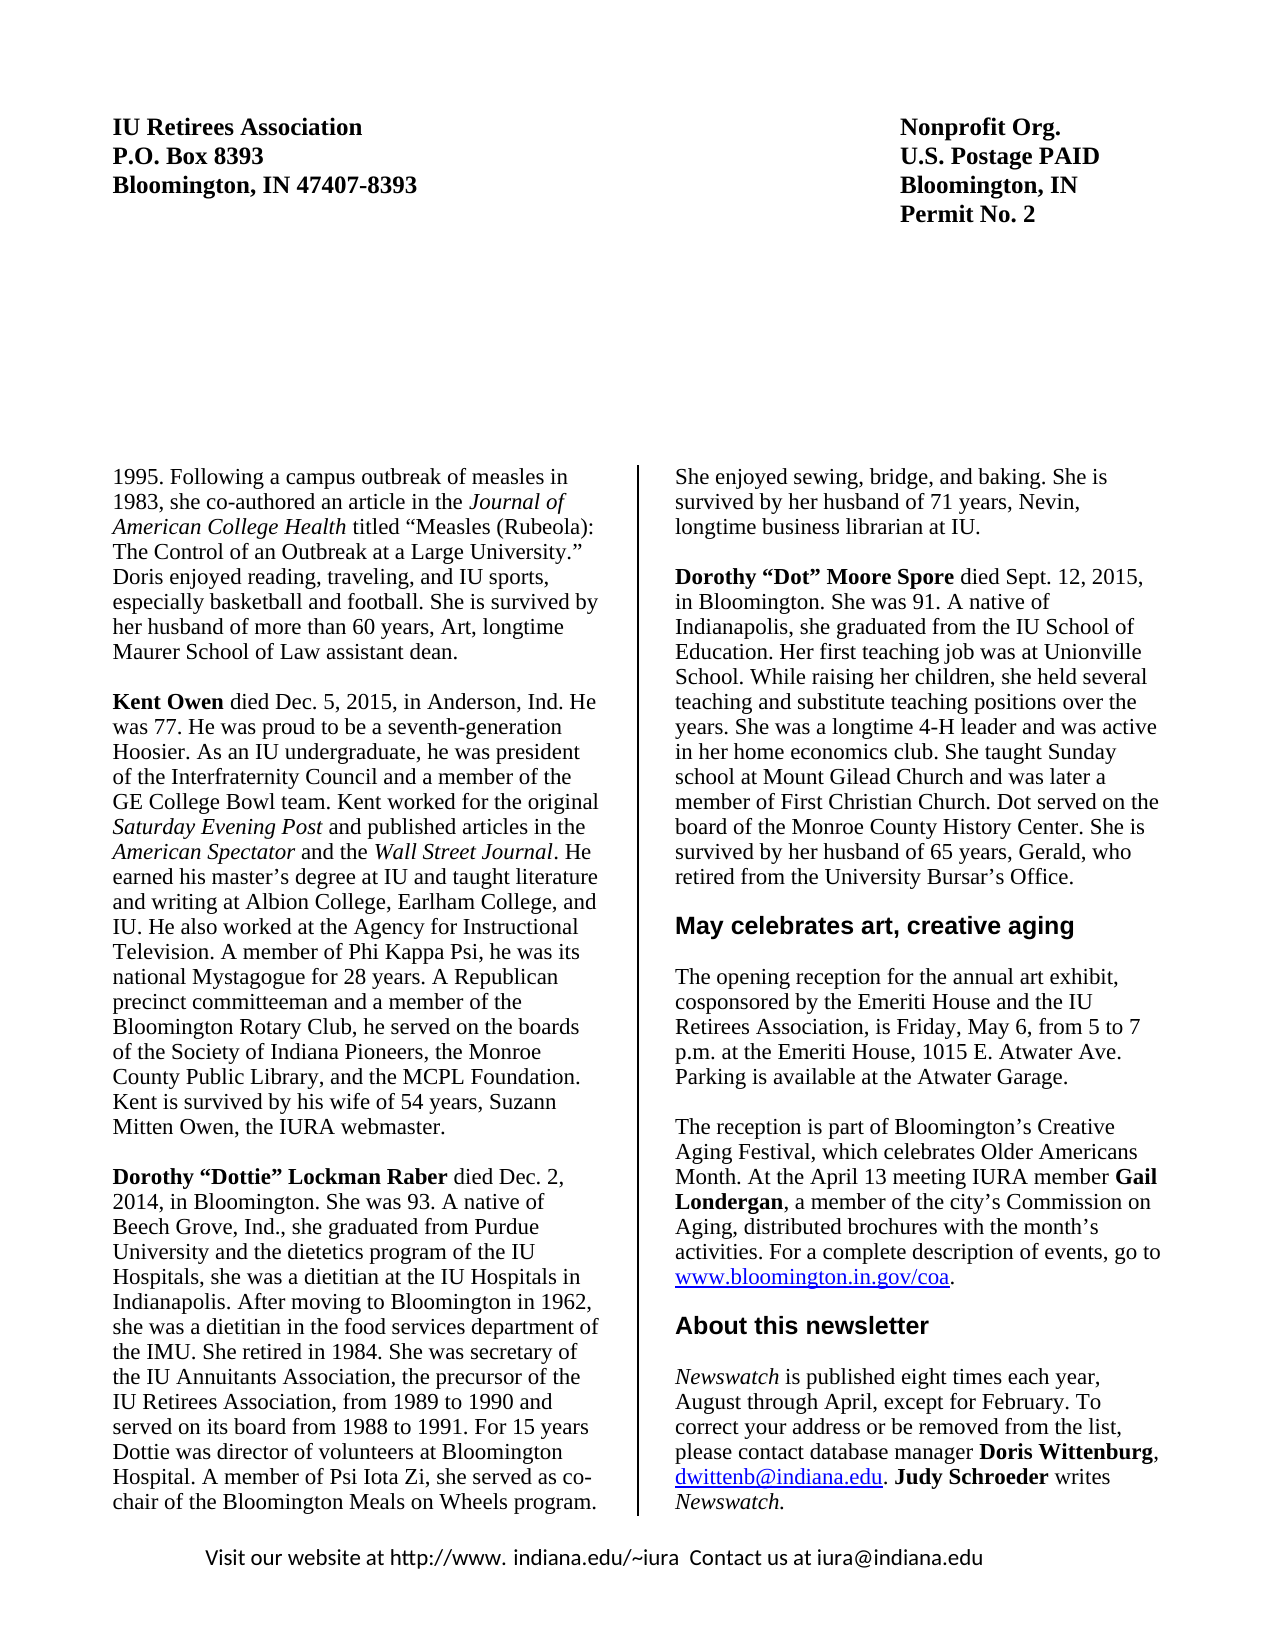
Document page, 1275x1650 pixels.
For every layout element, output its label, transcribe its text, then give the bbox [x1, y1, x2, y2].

text Kent Owen died Dec. 5, 2015, in Anderson, Ind. He was 77. He was proud to be a seventh-generation Hoosier. As an IU undergraduate, he was president of the Interfraternity Council and a member of the GE College Bowl team. Kent worked for the original Saturday Evening Post and published articles in the American Spectator and the Wall Street Journal. He earned his master’s degree at IU and taught literature and writing at Albion College, Earlham College, and IU. He also worked at the Agency for Instructional Television. A member of Phi Kappa Psi, he was its national Mystagogue for 28 years. A Republican precinct committeeman and a member of the Bloomington Rotary Club, he served on the boards of the Society of Indiana Pioneers, the Monroe County Public Library, and the MCPL Foundation. Kent is survived by his wife of 54 years, Suzann Mitten Owen, the IURA webmaster. [112, 690, 600, 1140]
text About this newsletter [675, 1315, 1162, 1340]
text The reception is part of Bloomington’s Creative Aging Festival, which celebrates Older Americans Month. At the April 13 meeting IURA member Gail Londergan, a member of the city’s Commission on Aging, distributed brochures with the month’s activities. For a complete description of events, go to www.bloomington.in.gov/coa. [675, 1115, 1162, 1290]
text The opening reception for the annual art exhibit, cosponsored by the Emeriti House and the IU Retirees Association, is Friday, May 6, from 5 to 7 p.m. at the Emeriti House, 1015 E. Atwater Ave. Parking is available at the Atwater Garage. [675, 965, 1162, 1090]
text Dorothy “Dottie” Lockman Raber died Dec. 2, 2014, in Bloomington. She was 93. A native of Beech Grove, Ind., she graduated from Purdue University and the dietetics program of the IU Hospitals, she was a dietitian at the IU Hospitals in Indianapolis. After moving to Bloomington in 1962, she was a dietitian in the food services department of the IMU. She retired in 1984. She was secretary of the IU Annuitants Association, the precursor of the IU Retirees Association, from 1989 to 1990 and served on its board from 1988 to 1991. For 15 years Dottie was director of volunteers at Bloomington Hospital. A member of Psi Iota Zi, she served as co-chair of the Bloomington Meals on Wheels program. She enjoyed sewing, bridge, and baking. She is survived by her husband of 71 years, Nevin, longtime business librarian at IU. [112, 1165, 600, 1515]
text 1995. Following a campus outbreak of measles in 1983, she co-authored an article in the Journal of American College Health titled “Measles (Rubeola): The Control of an Outbreak at a Large University.” Doris enjoyed reading, traveling, and IU sports, especially basketball and football. She is survived by her husband of more than 60 years, Art, longtime Maurer School of Law assistant dean. [112, 465, 600, 665]
text Permit No. 2 [112, 199, 1162, 227]
text IU Retirees Association Nonprofit Org. [112, 112, 1162, 141]
text May celebrates art, creative aging [675, 915, 1162, 940]
text Newswatch is published eight times each year, August through April, except for February. To correct your address or be removed from the list, please contact database manager Doris Wittenburg, dwittenb@indiana.edu. Judy Schroeder writes Newswatch. [675, 1365, 1162, 1515]
text P.O. Box 8393 U.S. Postage PAID [112, 141, 1162, 170]
text Bloomington, IN 47407-8393 Bloomington, IN [112, 170, 1162, 199]
text Dorothy “Dot” Moore Spore died Sept. 12, 2015, in Bloomington. She was 91. A native of Indianapolis, she graduated from the IU School of Education. Her first teaching job was at Unionville School. While raising her children, she held several teaching and substitute teaching positions over the years. She was a longtime 4-H leader and was active in her home economics club. She taught Sunday school at Mount Gilead Church and was later a member of First Christian Church. Dot served on the board of the Monroe County History Center. She is survived by her husband of 65 years, Gerald, who retired from the University Bursar’s Office. [675, 565, 1162, 890]
